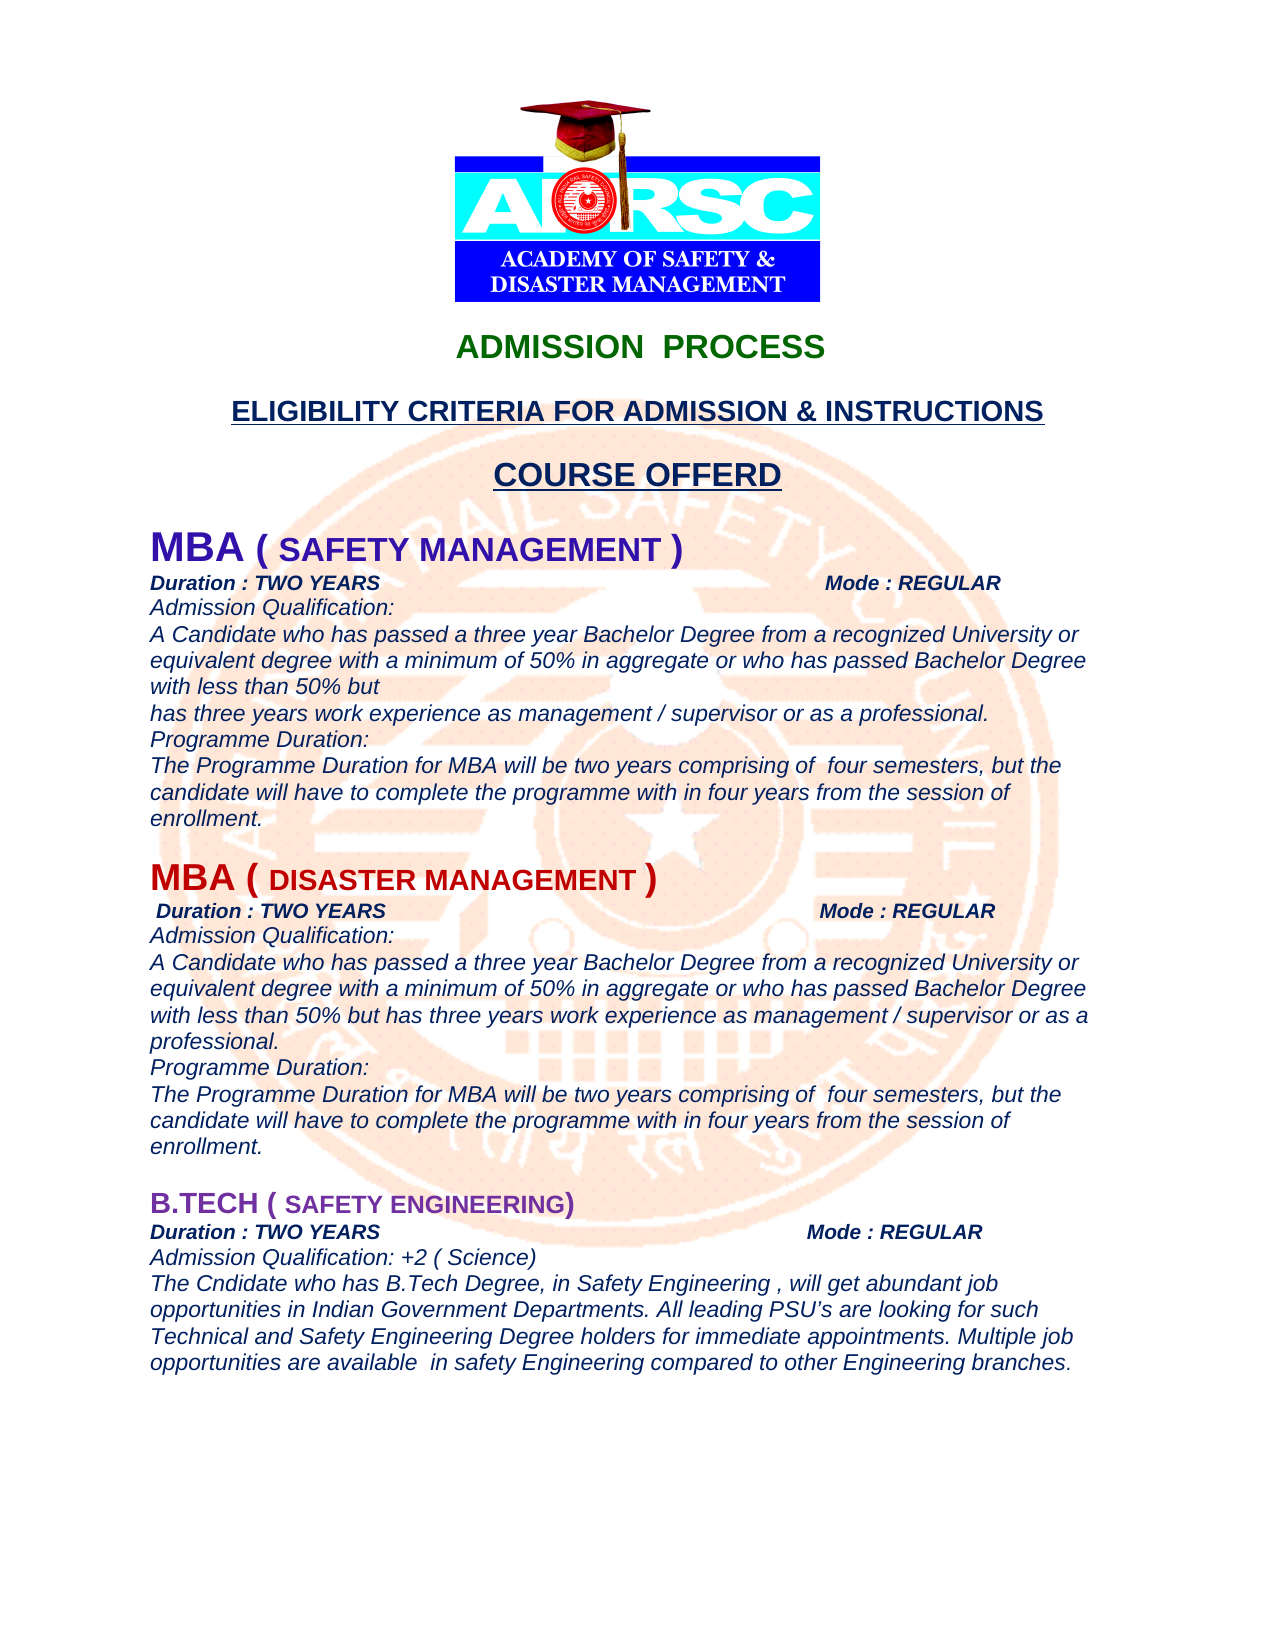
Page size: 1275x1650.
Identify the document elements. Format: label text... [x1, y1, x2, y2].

text Admission Qualification: [150, 594, 1125, 621]
text MBA ( SAFETY MANAGEMENT ) [150, 522, 1125, 570]
text COURSE OFFERD [150, 456, 1125, 494]
text has three years work experience as management / supervisor or as a professional. [150, 700, 1125, 726]
text MBA ( DISASTER MANAGEMENT ) [150, 855, 1125, 898]
text B.Tech ( Safety Engineering) [150, 1186, 1125, 1219]
text Duration : TWO YEARS Mode : REGULAR [150, 570, 1125, 594]
text ADMISSION PROCESS [150, 328, 1125, 366]
text The Cndidate who has B.Tech Degree, in Safety Engineering , will get abundant job opportunities in Indian Government Departments. All leading PSU’s are looking for such Technical and Safety Engineering Degree holders for immediate appointments. Multiple job opportunities are available in safety Engineering compared to other Engineering branches. [150, 1270, 1125, 1375]
picture [454, 100, 821, 302]
text The Programme Duration for MBA will be two years comprising of four semesters, but the candidate will have to complete the programme with in four years from the session of enrollment. [150, 1081, 1125, 1160]
text Programme Duration: [150, 1054, 1125, 1081]
text A Candidate who has passed a three year Bachelor Degree from a recognized University or equivalent degree with a minimum of 50% in aggregate or who has passed Bachelor Degree with less than 50% but has three years work experience as management / supervisor or as a professional. [150, 949, 1125, 1054]
text Eligibility Criteria for Admission & Instructions [150, 394, 1125, 428]
text Programme Duration: [150, 726, 1125, 752]
text The Programme Duration for MBA will be two years comprising of four semesters, but the candidate will have to complete the programme with in four years from the session of enrollment. [150, 752, 1125, 831]
text A Candidate who has passed a three year Bachelor Degree from a recognized University or equivalent degree with a minimum of 50% in aggregate or who has passed Bachelor Degree with less than 50% but [150, 621, 1125, 700]
text Duration : TWO YEARS Mode : REGULAR [150, 1219, 1125, 1243]
text Admission Qualification: +2 ( Science) [150, 1243, 1125, 1270]
text Duration : TWO YEARS Mode : REGULAR [150, 898, 1125, 922]
text Admission Qualification: [150, 922, 1125, 949]
